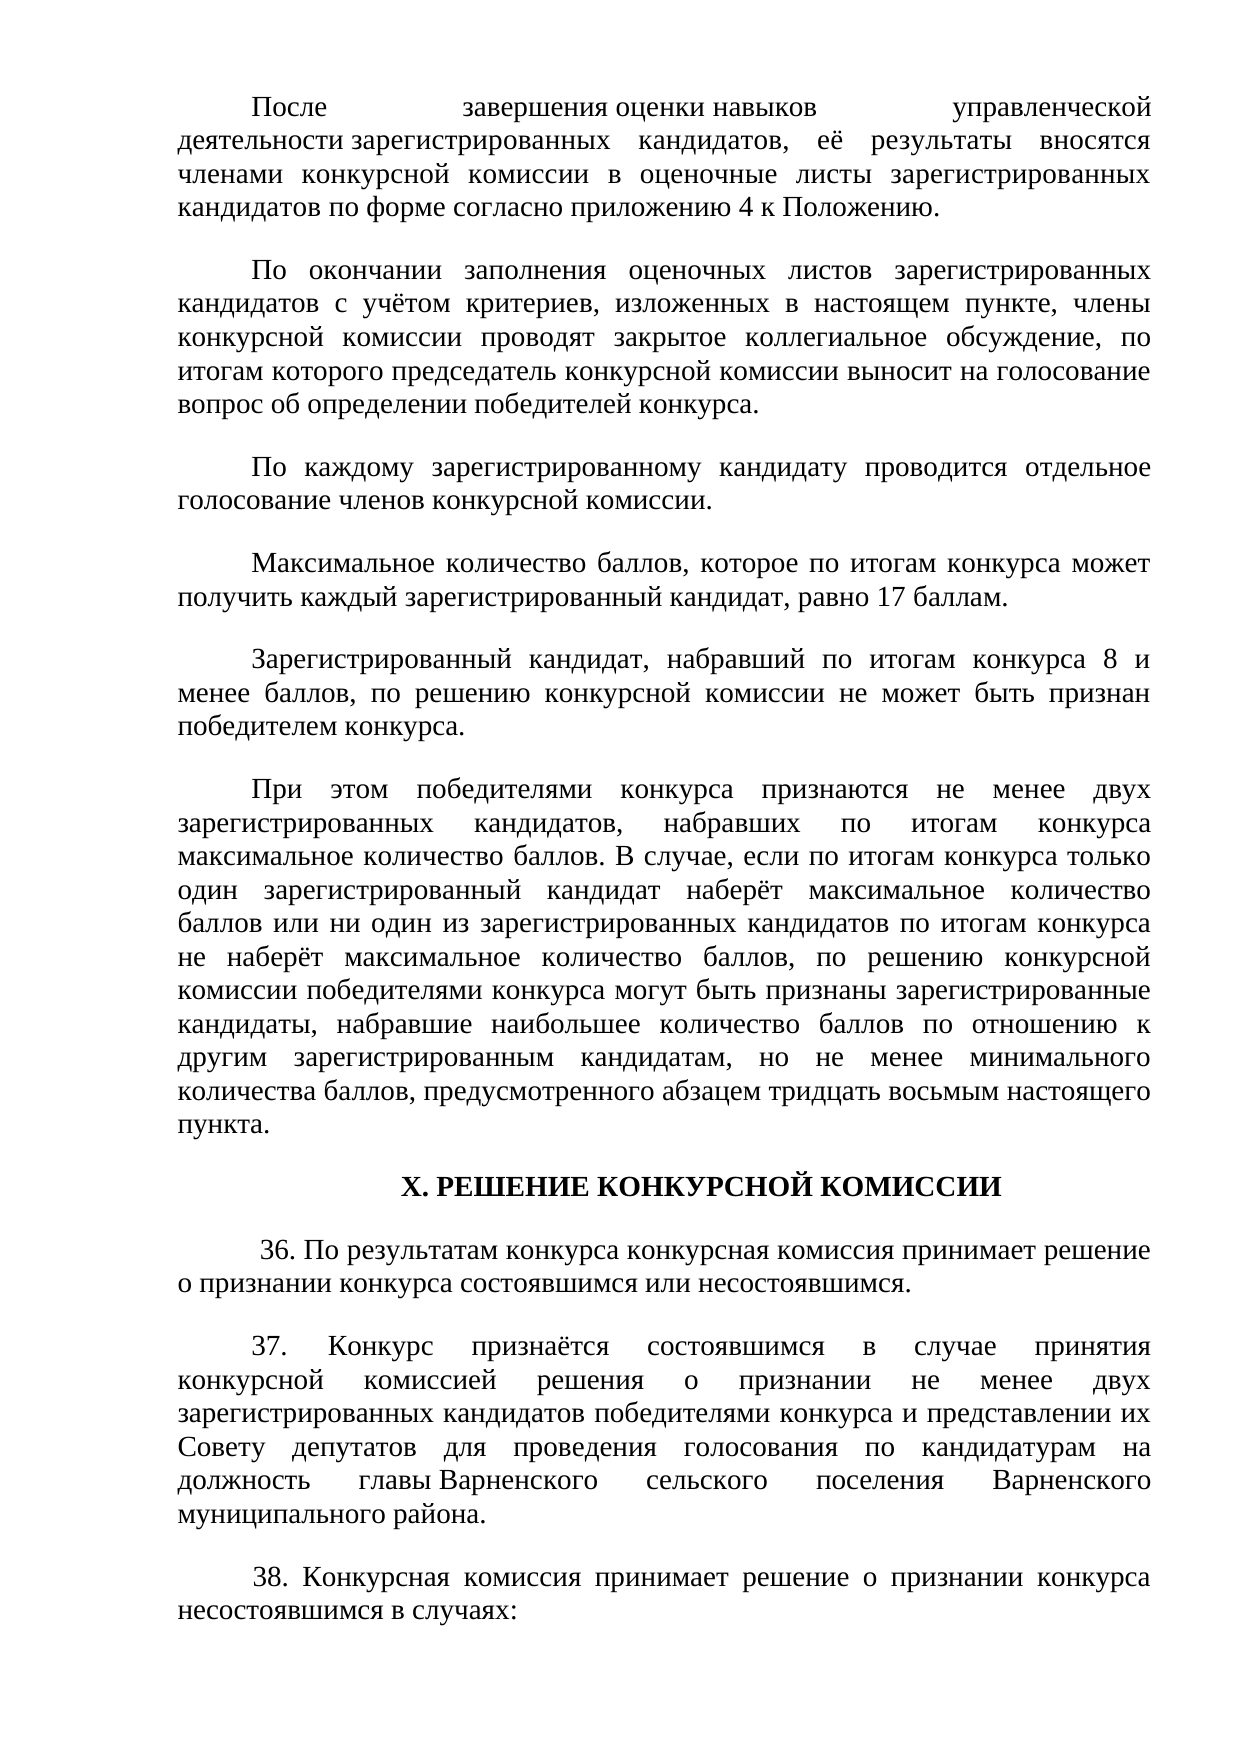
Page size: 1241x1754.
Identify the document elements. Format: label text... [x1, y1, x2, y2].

text При этом победителями конкурса признаются не менее двух зарегистрированных кандидатов, набравших по итогам конкурса максимальное количество баллов. В случае, если по итогам конкурса только один зарегистрированный кандидат наберёт максимальное количество баллов или ни один из зарегистрированных кандидатов по итогам конкурса не наберёт максимальное количество баллов, по решению конкурсной комиссии победителями конкурса могут быть признаны зарегистрированные кандидаты, набравшие наибольшее количество баллов по отношению к другим зарегистрированным кандидатам, но не менее минимального количества баллов, предусмотренного абзацем тридцать восьмым настоящего пункта. [177, 771, 1152, 1140]
text 36. По результатам конкурса конкурсная комиссия принимает решение о признании конкурса состоявшимся или несостоявшимся. [177, 1232, 1152, 1299]
text Зарегистрированный кандидат, набравший по итогам конкурса 8 и менее баллов, по решению конкурсной комиссии не может быть признан победителем конкурса. [177, 641, 1152, 742]
text X. РЕШЕНИЕ КОНКУРСНОЙ КОМИССИИ [177, 1169, 1152, 1203]
text По окончании заполнения оценочных листов зарегистрированных кандидатов с учётом критериев, изложенных в настоящем пункте, члены конкурсной комиссии проводят закрытое коллегиальное обсуждение, по итогам которого председатель конкурсной комиссии выносит на голосование вопрос об определении победителей конкурса. [177, 252, 1152, 420]
text По каждому зарегистрированному кандидату проводится отдельное голосование членов конкурсной комиссии. [177, 449, 1152, 516]
text Максимальное количество баллов, которое по итогам конкурса может получить каждый зарегистрированный кандидат, равно 17 баллам. [177, 545, 1152, 612]
text После завершения оценки навыков управленческой деятельности зарегистрированных кандидатов, её результаты вносятся членами конкурсной комиссии в оценочные листы зарегистрированных кандидатов по форме согласно приложению 4 к Положению. [177, 89, 1152, 223]
text 38. Конкурсная комиссия принимает решение о признании конкурса несостоявшимся в случаях: [177, 1559, 1152, 1626]
text 37. Конкурс признаётся состоявшимся в случае принятия конкурсной комиссией решения о признании не менее двух зарегистрированных кандидатов победителями конкурса и представлении их Совету депутатов для проведения голосования по кандидатурам на должность главы Варненского сельского поселения Варненского муниципального района. [177, 1328, 1152, 1529]
